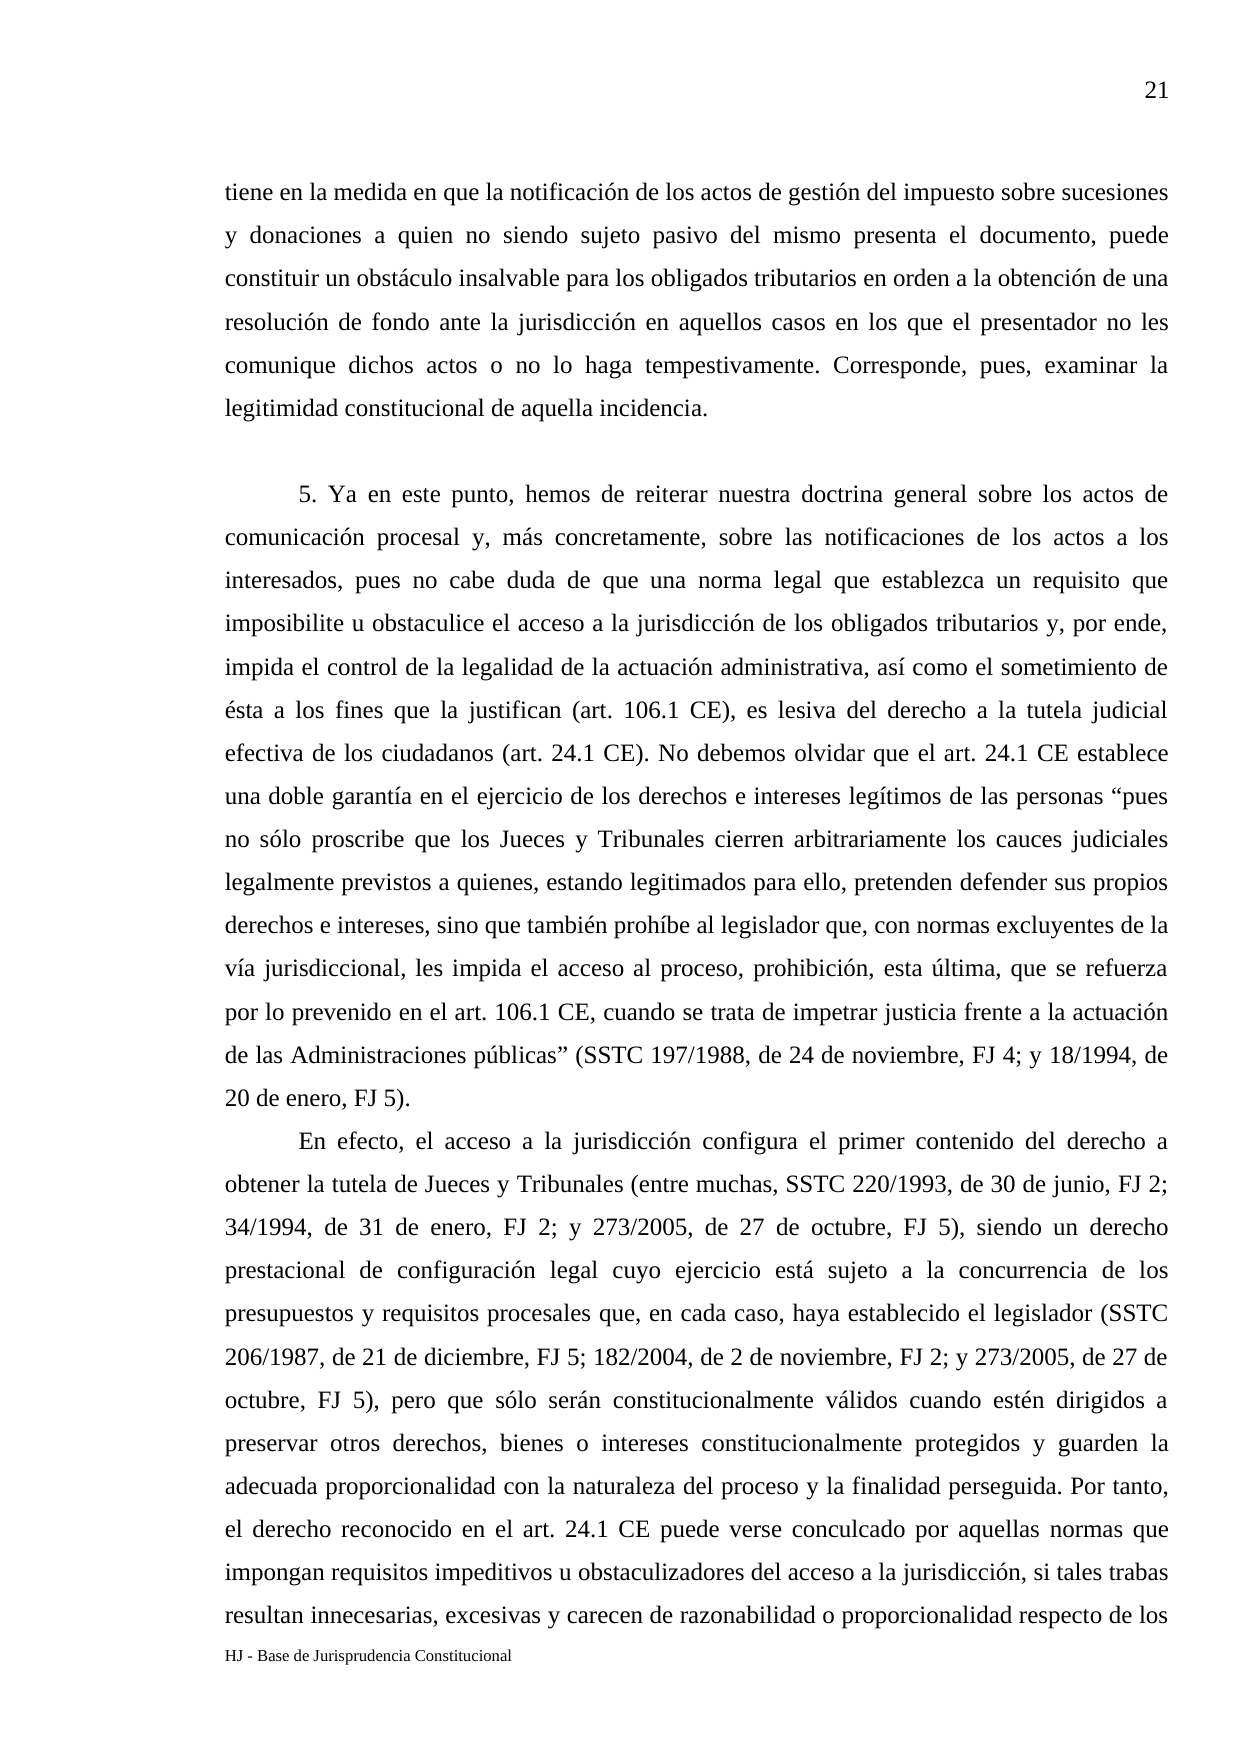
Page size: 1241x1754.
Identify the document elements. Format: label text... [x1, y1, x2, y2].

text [224, 177, 1169, 422]
text 5. Ya en este punto, hemos de reiterar nuestra doctrina general sobre los actos de comunicación procesal y, más concretamente, sobre las notificaciones de los actos a los interesados, pues no cabe duda de que una norma legal que establezca un requisito que imposibilite u obstaculice el acceso a la jurisdicción de los obligados tributarios y, por ende, impida el control de la legalidad de la actuación administrativa, así como el sometimiento de ésta a los fines que la justifican (art. 106.1 CE), es lesiva del derecho a la tutela judicial efectiva de los ciudadanos (art. 24.1 CE). No debemos olvidar que el art. 24.1 CE establece una doble garantía en el ejercicio de los derechos e intereses legítimos de las personas “pues no sólo proscribe que los Jueces y Tribunales cierren arbitrariamente los cauces judiciales legalmente previstos a quienes, estando legitimados para ello, pretenden defender sus propios derechos e intereses, sino que también prohíbe al legislador que, con normas excluyentes de la vía jurisdiccional, les impida el acceso al proceso, prohibición, esta última, que se refuerza por lo prevenido en el art. 106.1 CE, cuando se trata de impetrar justicia frente a la actuación de las Administraciones públicas” (SSTC 197/1988, de 24 de noviembre, FJ 4; y 18/1994, de 20 de enero, FJ 5). [224, 479, 1169, 1112]
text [224, 1126, 1169, 1629]
